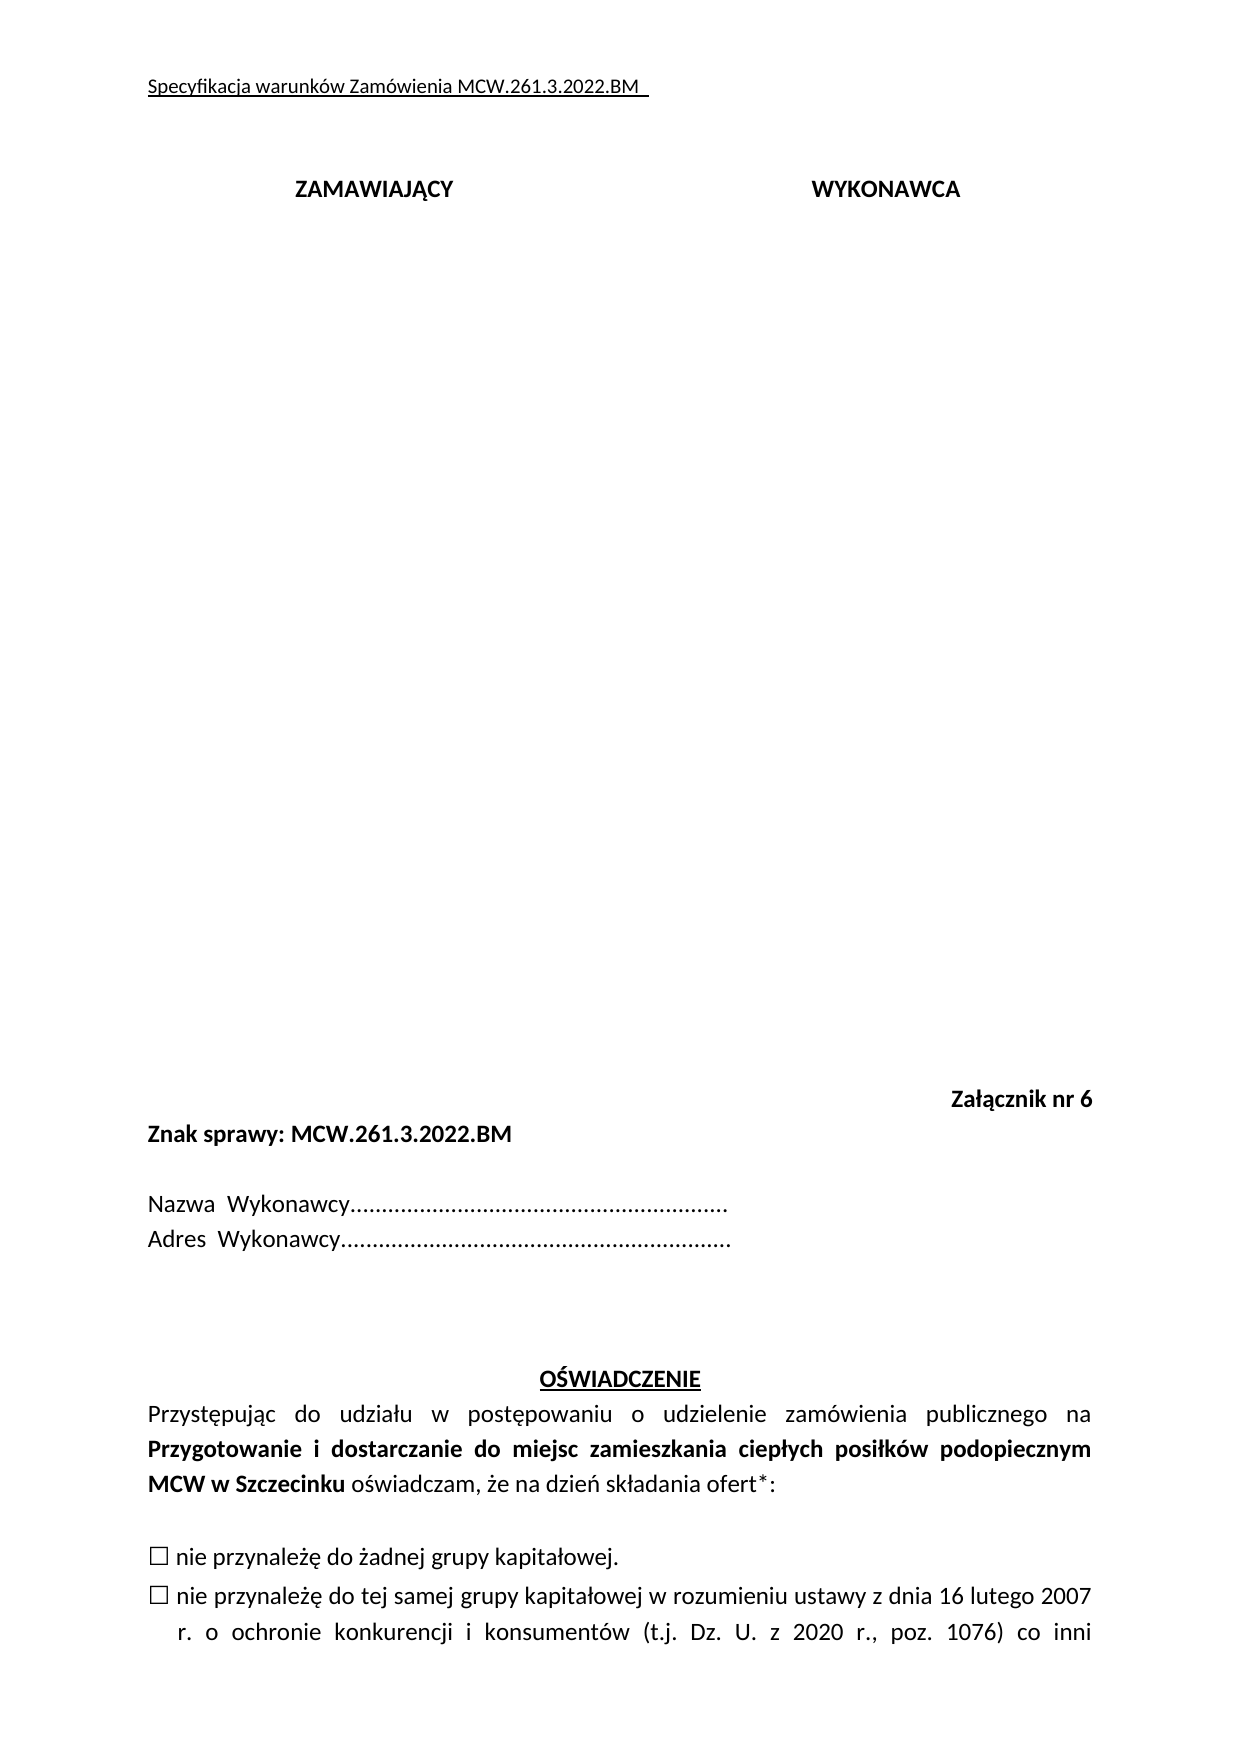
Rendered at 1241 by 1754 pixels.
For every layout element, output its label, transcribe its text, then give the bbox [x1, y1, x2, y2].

text Przystępując do udziału w postępowaniu o udzielenie zamówienia publicznego na Przygotowanie i dostarczanie do miejsc zamieszkania ciepłych posiłków podopiecznym MCW w Szczecinku oświadczam, że na dzień składania ofert*: [148, 1398, 1093, 1499]
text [148, 1578, 1093, 1647]
text nie przynależę do żadnej grupy kapitałowej. [148, 1538, 1093, 1572]
text Adres Wykonawcy.............................................................. [148, 1223, 1093, 1254]
text ZAMAWIAJĄCY WYKONAWCA [148, 173, 1093, 204]
text OŚWIADCZENIE [148, 1363, 1093, 1394]
text Znak sprawy: MCW.261.3.2022.BM [148, 1118, 1093, 1149]
text Załącznik nr 6 [148, 1083, 1093, 1114]
text Nazwa Wykonawcy............................................................ [148, 1188, 1093, 1219]
